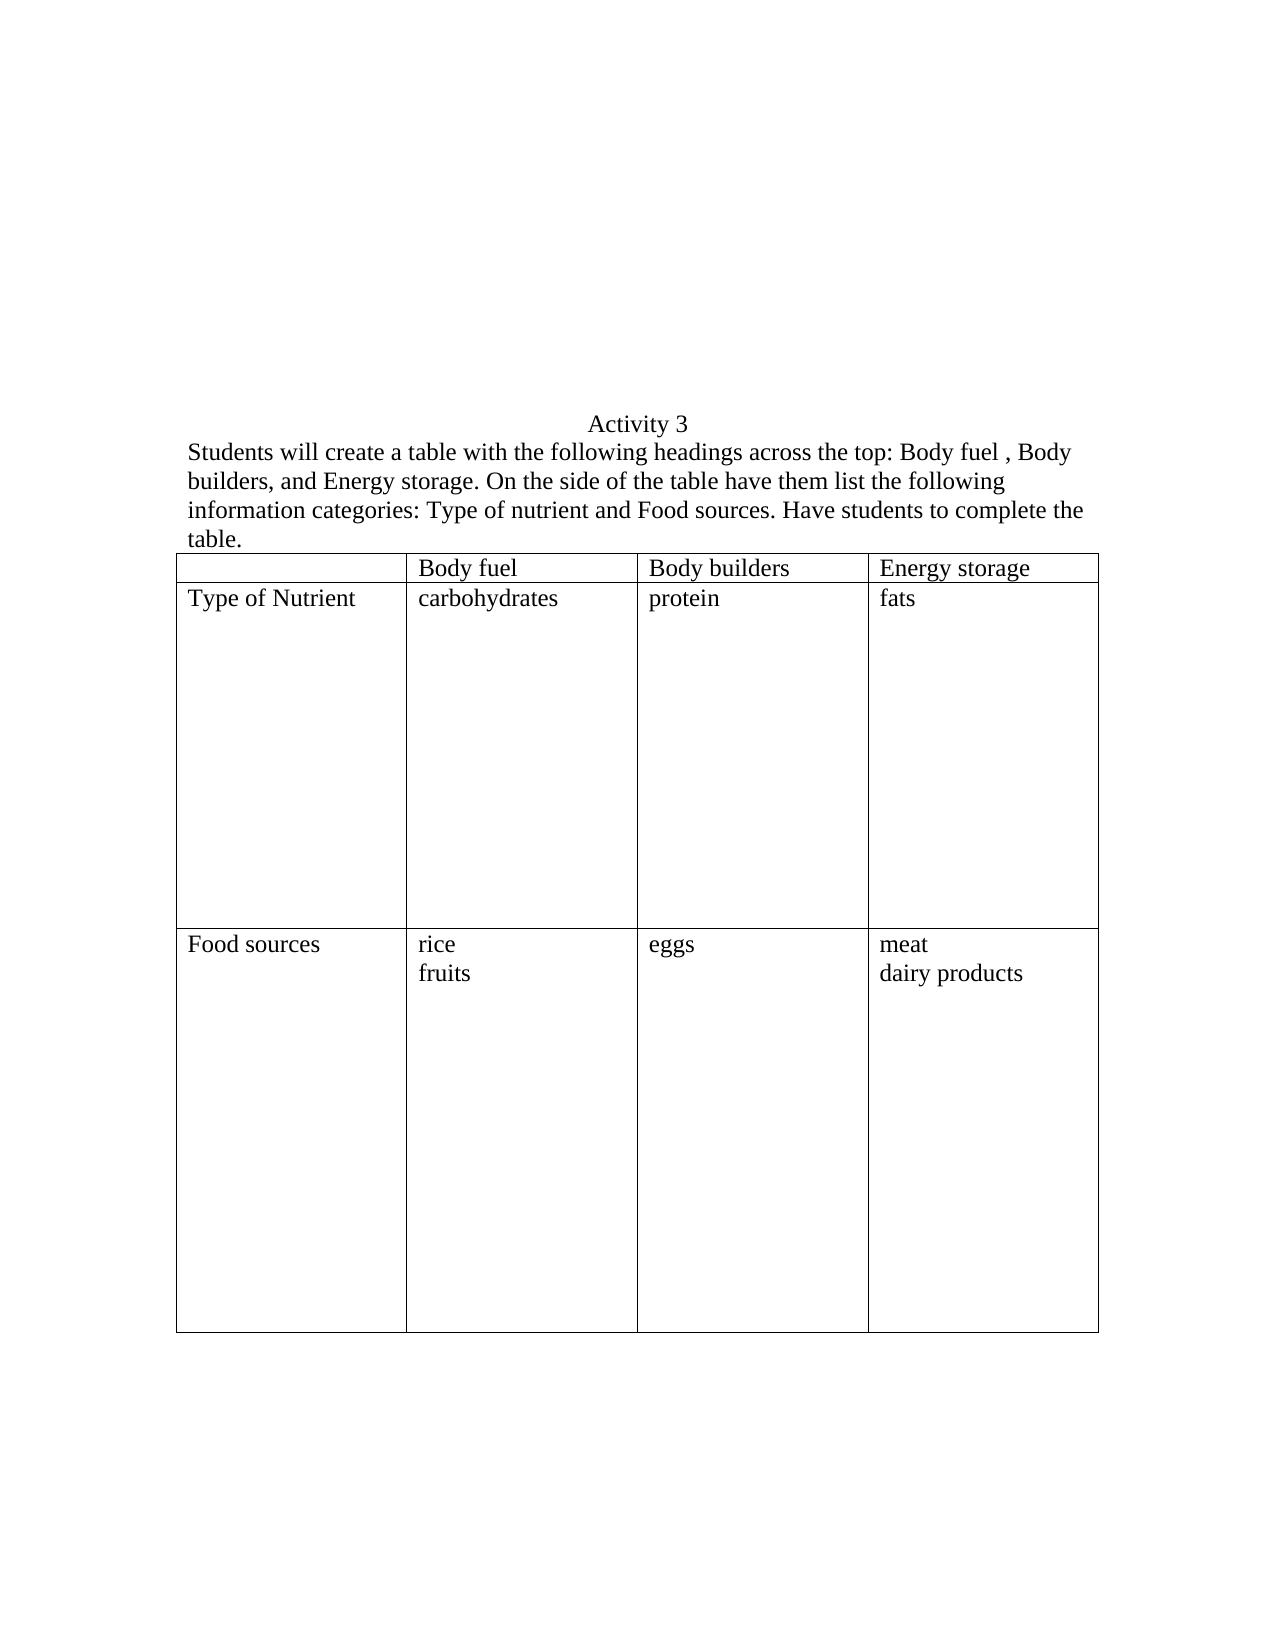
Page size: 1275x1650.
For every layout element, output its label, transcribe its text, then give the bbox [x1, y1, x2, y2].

table_header [177, 554, 406, 582]
table_cell fats [869, 583, 1098, 928]
text Students will create a table with the following headings across the top: Body fuel , Body builders, and Energy storage. On the side of the table have them list the following information categories: Type of nutrient and Food sources. Have students to complete the table. [187, 437, 1087, 552]
table_cell eggs [638, 929, 868, 1332]
table_cell carbohydrates [407, 583, 637, 928]
table_cell rice fruits [407, 929, 637, 1332]
table_cell meat dairy products [869, 929, 1098, 1332]
table_header Energy storage [869, 554, 1098, 582]
table_cell Type of Nutrient [177, 583, 406, 928]
text Activity 3 [187, 409, 1087, 437]
table_cell protein [638, 583, 868, 928]
table_header Body fuel [407, 554, 637, 582]
table_cell Food sources [177, 929, 406, 1332]
table_header Body builders [638, 554, 868, 582]
